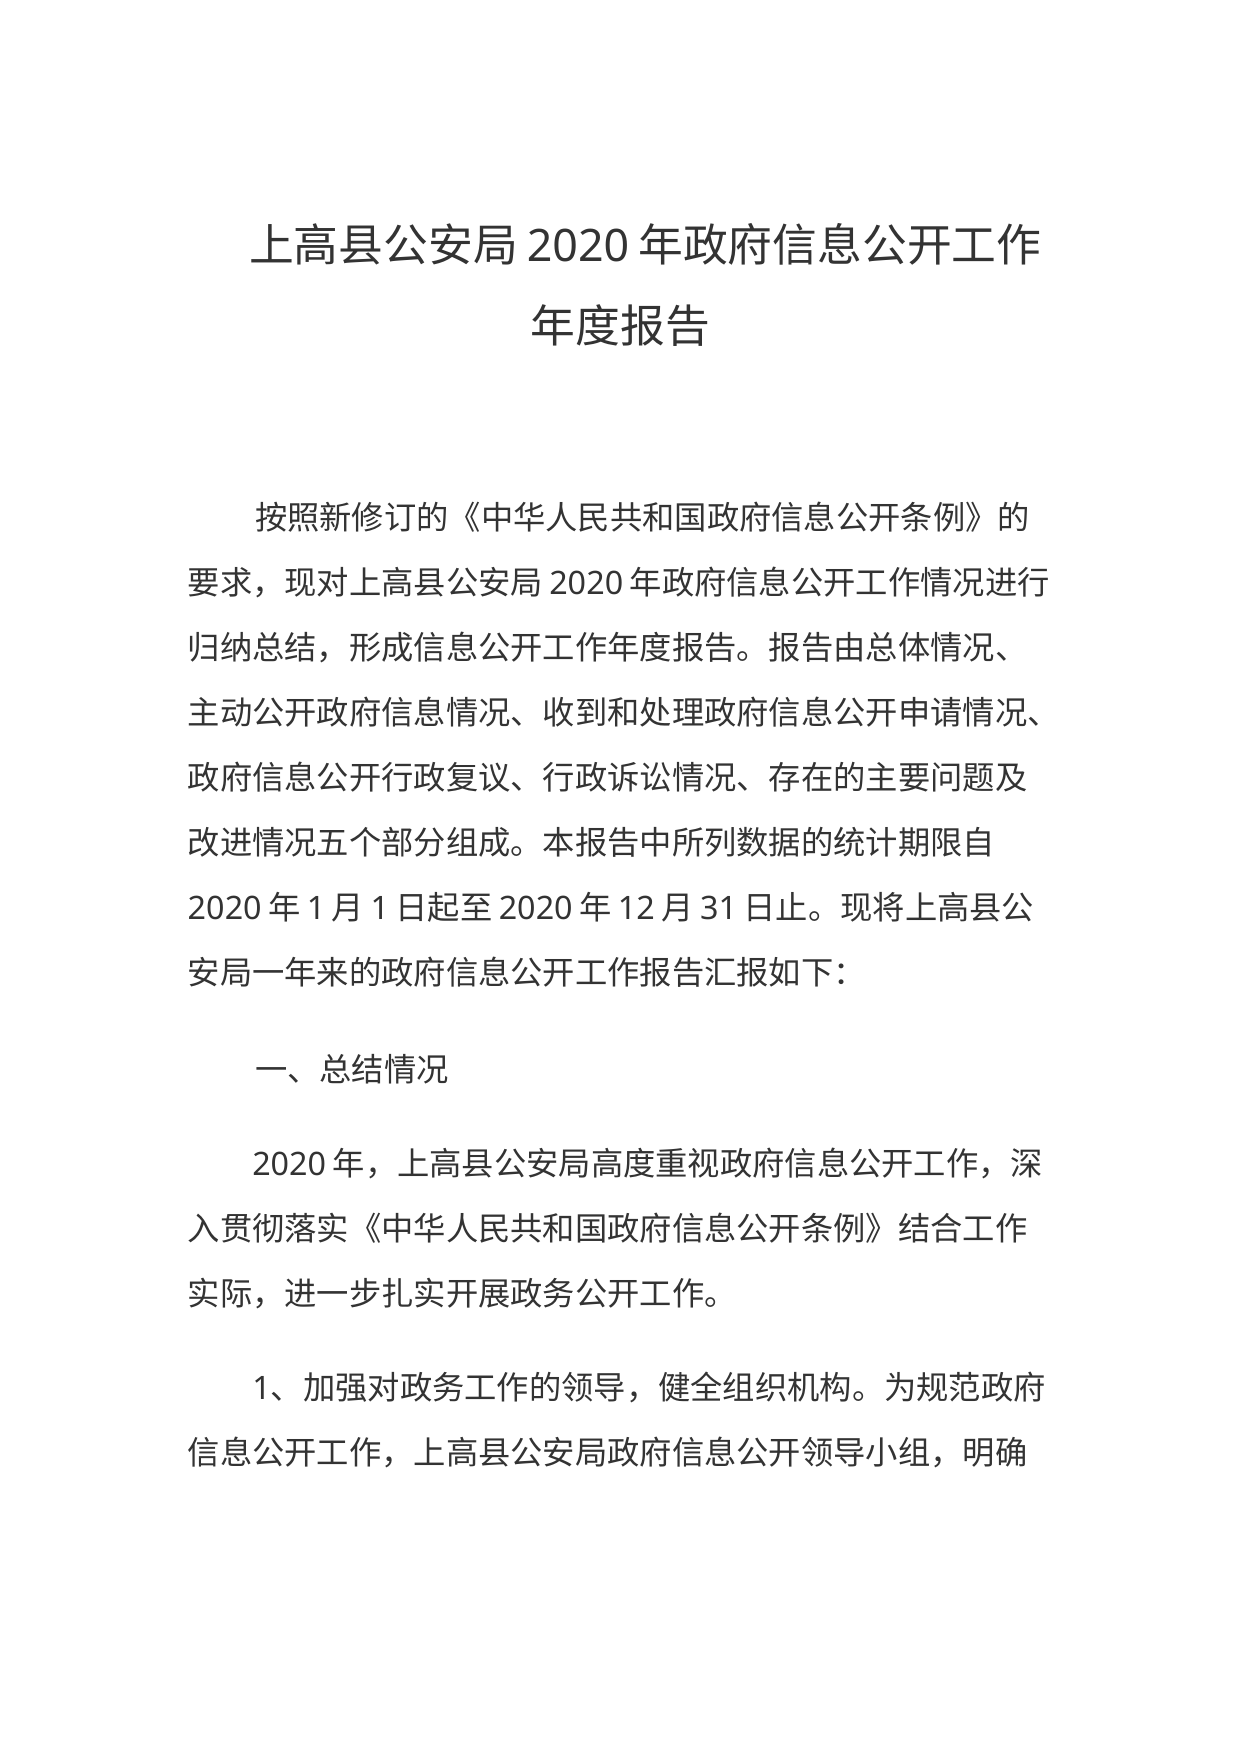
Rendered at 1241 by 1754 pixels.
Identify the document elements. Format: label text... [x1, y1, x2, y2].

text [187, 1353, 1053, 1483]
text 一、总结情况 [187, 1034, 1053, 1099]
text 上高县公安局2020年政府信息公开工作年度报告 [187, 193, 1053, 356]
text 2020年，上高县公安局高度重视政府信息公开工作，深入贯彻落实《中华人民共和国政府信息公开条例》结合工作实际，进一步扎实开展政务公开工作。 [187, 1129, 1053, 1324]
text 按照新修订的《中华人民共和国政府信息公开条例》的要求，现对上高县公安局2020年政府信息公开工作情况进行归纳总结，形成信息公开工作年度报告。报告由总体情况、主动公开政府信息情况、收到和处理政府信息公开申请情况、政府信息公开行政复议、行政诉讼情况、存在的主要问题及改进情况五个部分组成。本报告中所列数据的统计期限自2020年1月1日起至2020年12月31日止。现将上高县公安局一年来的政府信息公开工作报告汇报如下： [187, 483, 1053, 1003]
